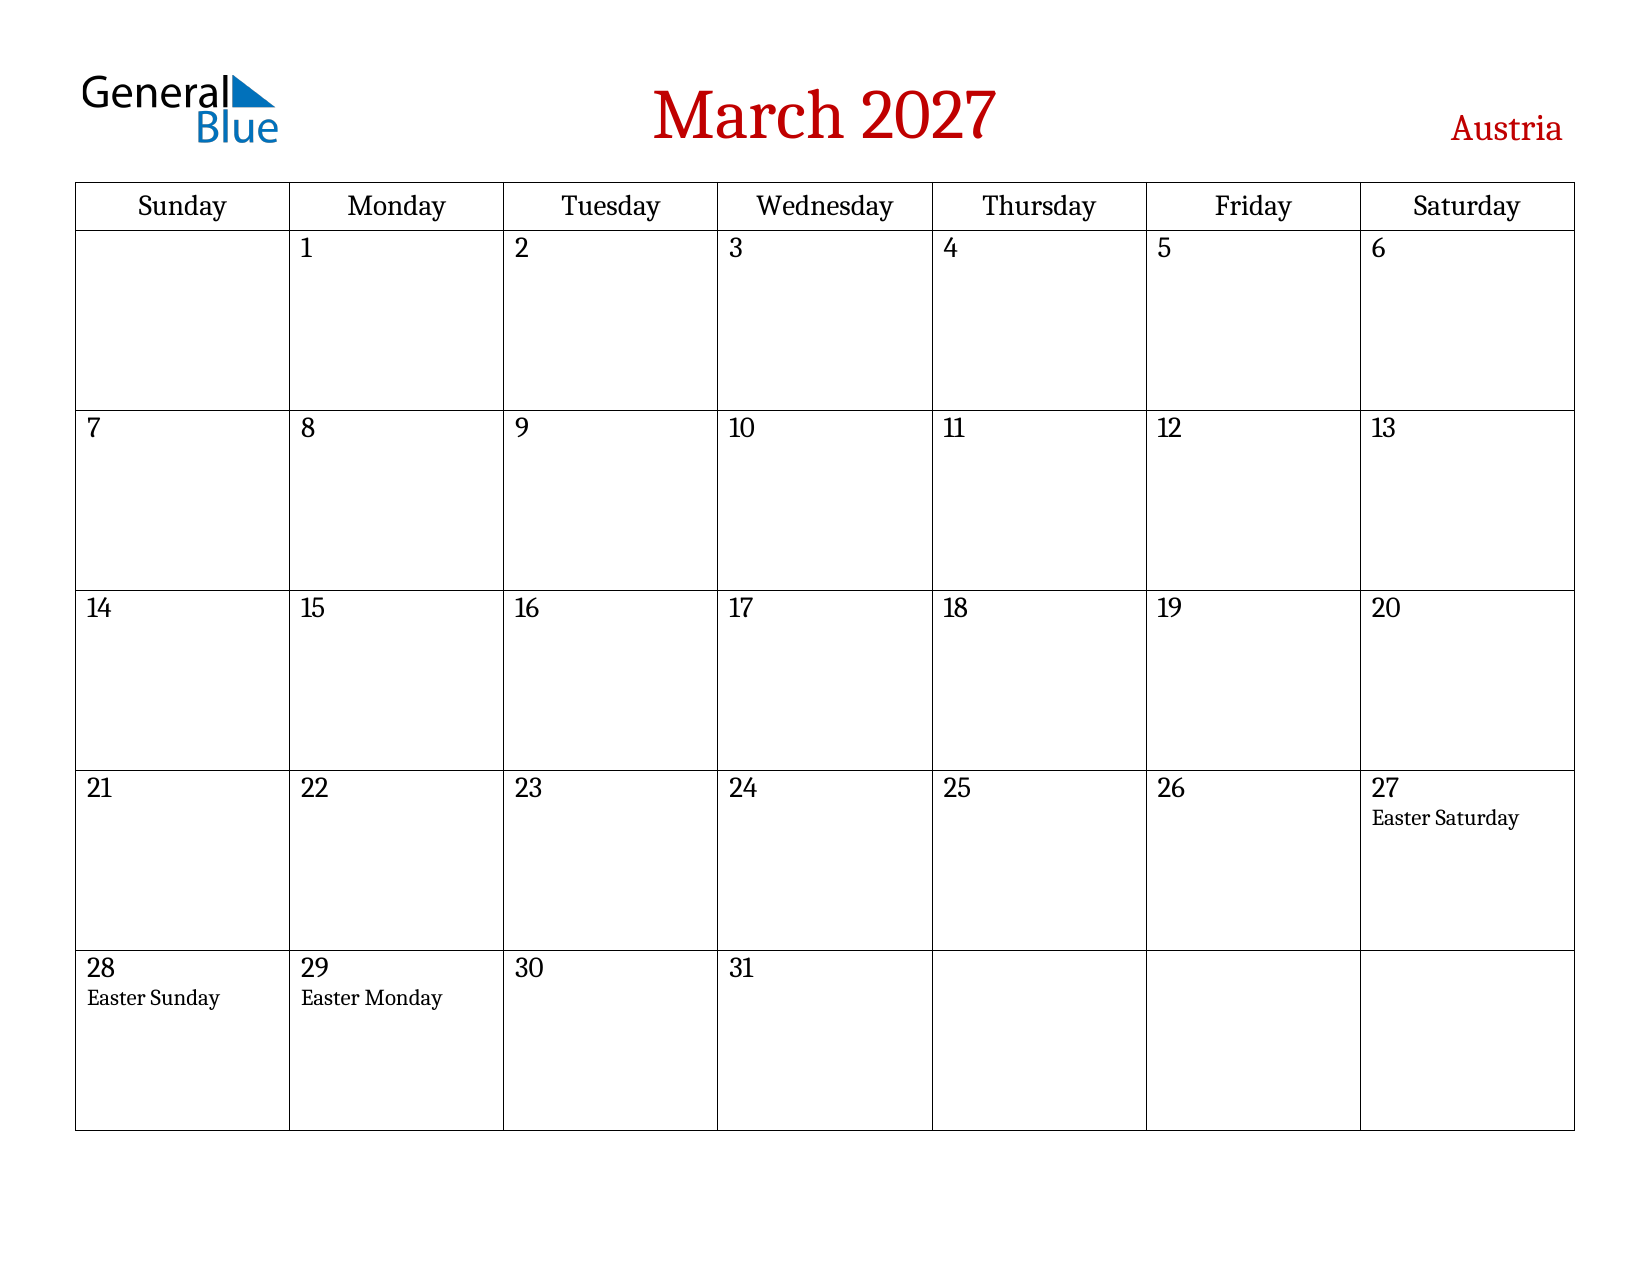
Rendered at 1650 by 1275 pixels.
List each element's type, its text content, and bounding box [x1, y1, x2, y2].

table_cell [1147, 445, 1360, 590]
table_cell [1147, 805, 1360, 950]
table_cell [76, 805, 289, 950]
table_cell Friday [1147, 183, 1360, 230]
table_cell 1 [290, 231, 503, 264]
table_cell [1147, 265, 1360, 410]
table_cell 19 [1147, 591, 1360, 625]
table_cell [504, 985, 717, 1130]
picture [82, 75, 278, 143]
table_cell [933, 805, 1146, 950]
table_cell [504, 805, 717, 950]
table_cell [1147, 951, 1360, 985]
table_cell [290, 445, 503, 590]
table_cell [718, 985, 932, 1130]
table_cell [76, 231, 289, 264]
table_cell [1361, 265, 1574, 410]
table_cell 7 [76, 411, 289, 444]
table_cell [933, 985, 1146, 1130]
table_cell 29 [290, 951, 503, 985]
table_cell 3 [718, 231, 932, 264]
table_cell [504, 625, 717, 770]
table_cell 13 [1361, 411, 1574, 444]
table_cell Monday [290, 183, 503, 230]
table_cell [718, 265, 932, 410]
table_cell [504, 445, 717, 590]
table_cell [1361, 625, 1574, 770]
table_cell [933, 265, 1146, 410]
table_cell [1147, 625, 1360, 770]
table_cell 17 [718, 591, 932, 625]
table_header March 2027 [504, 75, 1146, 182]
table_cell Tuesday [504, 183, 717, 230]
table_cell [1361, 445, 1574, 590]
table_cell [933, 445, 1146, 590]
table_cell 18 [933, 591, 1146, 625]
table_cell [76, 445, 289, 590]
table_cell 6 [1361, 231, 1574, 264]
table_cell 8 [290, 411, 503, 444]
table_cell 14 [76, 591, 289, 625]
table_cell 30 [504, 951, 717, 985]
table_cell [718, 805, 932, 950]
table_cell [933, 625, 1146, 770]
table_cell 31 [718, 951, 932, 985]
table_cell Sunday [76, 183, 289, 230]
table_cell 12 [1147, 411, 1360, 444]
table_cell 26 [1147, 771, 1360, 805]
table_cell 22 [290, 771, 503, 805]
table_header Austria [1146, 75, 1574, 182]
table_cell 24 [718, 771, 932, 805]
table_cell 23 [504, 771, 717, 805]
table_cell 28 [76, 951, 289, 985]
table_cell Easter Sunday [76, 985, 289, 1130]
table_cell 27 [1361, 771, 1574, 805]
table_cell 16 [504, 591, 717, 625]
table_cell 10 [718, 411, 932, 444]
table_cell 25 [933, 771, 1146, 805]
table_cell Saturday [1361, 183, 1574, 230]
table_cell Wednesday [718, 183, 932, 230]
table_header [76, 75, 503, 182]
table_cell 11 [933, 411, 1146, 444]
table_cell [504, 265, 717, 410]
table_cell [290, 265, 503, 410]
table_cell [290, 805, 503, 950]
table_cell 21 [76, 771, 289, 805]
table_cell Easter Saturday [1361, 805, 1574, 950]
table_cell [1361, 985, 1574, 1130]
table_cell [76, 625, 289, 770]
table_cell [933, 951, 1146, 985]
table_cell [718, 445, 932, 590]
table_cell 9 [504, 411, 717, 444]
table_cell 4 [933, 231, 1146, 264]
table_cell Thursday [933, 183, 1146, 230]
table_cell [1361, 951, 1574, 985]
table_cell 15 [290, 591, 503, 625]
table_cell [718, 625, 932, 770]
table_cell [290, 625, 503, 770]
table_cell [76, 265, 289, 410]
table_cell 20 [1361, 591, 1574, 625]
table_cell Easter Monday [290, 985, 503, 1130]
table_cell 2 [504, 231, 717, 264]
table_cell [1147, 985, 1360, 1130]
table_cell 5 [1147, 231, 1360, 264]
